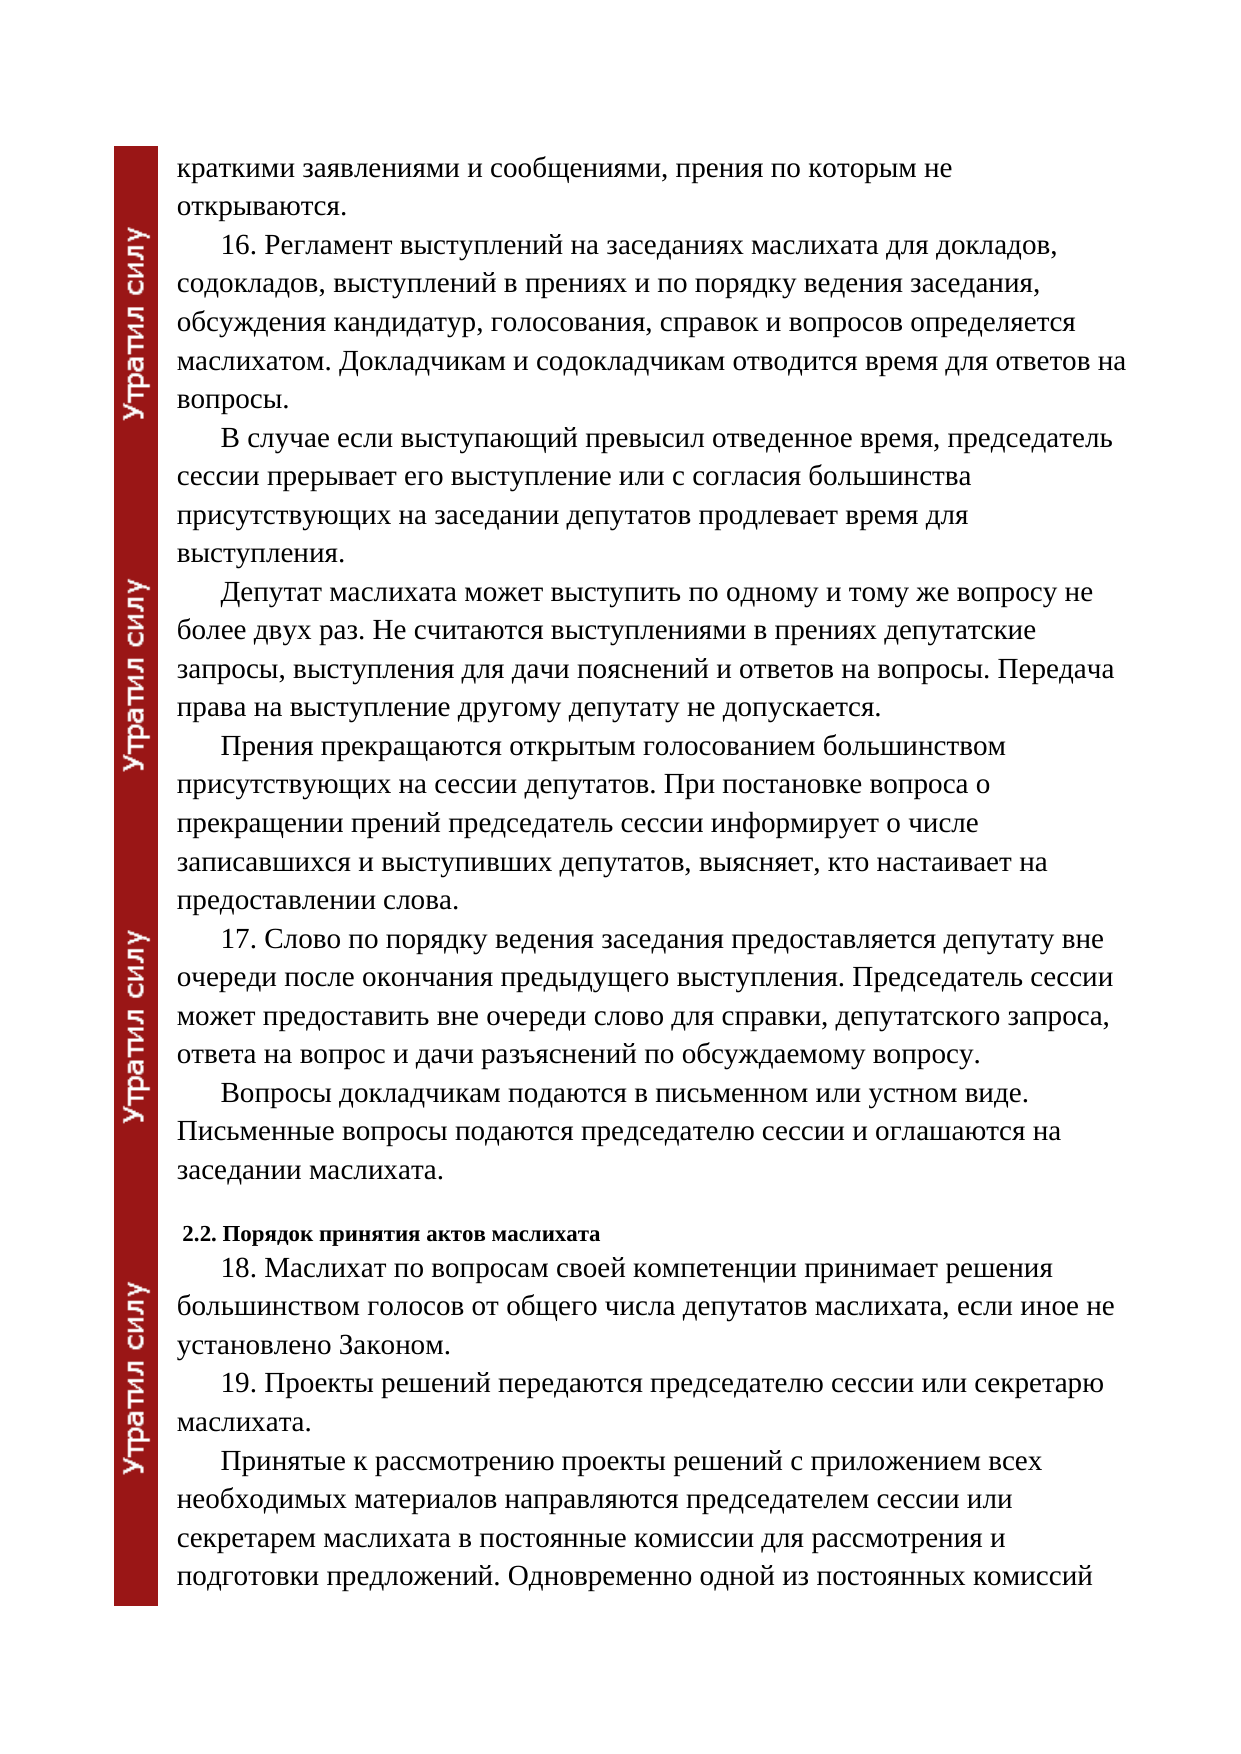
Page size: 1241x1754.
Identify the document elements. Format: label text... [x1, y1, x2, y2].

picture [114, 146, 158, 150]
picture [114, 1246, 158, 1250]
picture [114, 1592, 158, 1606]
text 2.2. Порядок принятия актов маслихата [112, 1220, 1128, 1246]
picture [114, 1216, 158, 1220]
